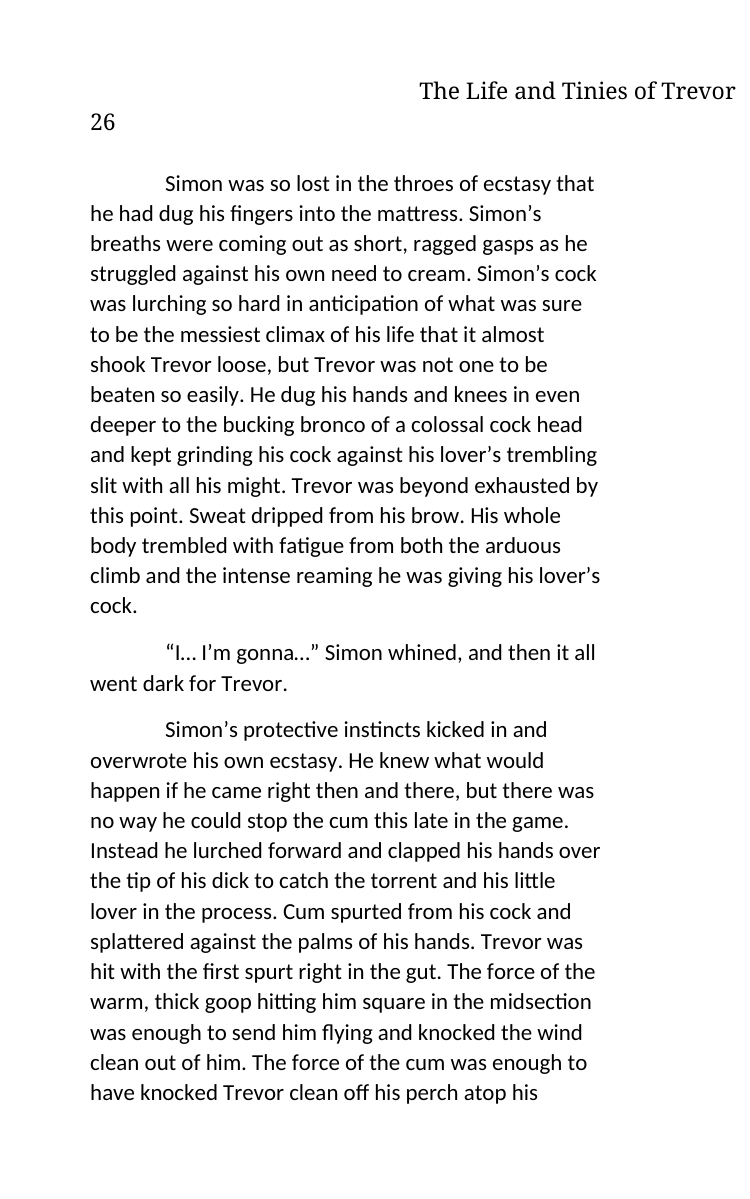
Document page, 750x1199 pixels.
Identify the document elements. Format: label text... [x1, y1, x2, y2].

text Simon was so lost in the throes of ecstasy that he had dug his fingers into the mattress. Simon’s breaths were coming out as short, ragged gasps as he struggled against his own need to cream. Simon’s cock was lurching so hard in anticipation of what was sure to be the messiest climax of his life that it almost shook Trevor loose, but Trevor was not one to be beaten so easily. He dug his hands and knees in even deeper to the bucking bronco of a colossal cock head and kept grinding his cock against his lover’s trembling slit with all his might. Trevor was beyond exhausted by this point. Sweat dripped from his brow. His whole body trembled with fatigue from both the arduous climb and the intense reaming he was giving his lover’s cock. [90, 169, 604, 620]
text “I… I’m gonna…” Simon whined, and then it all went dark for Trevor. [90, 638, 604, 697]
